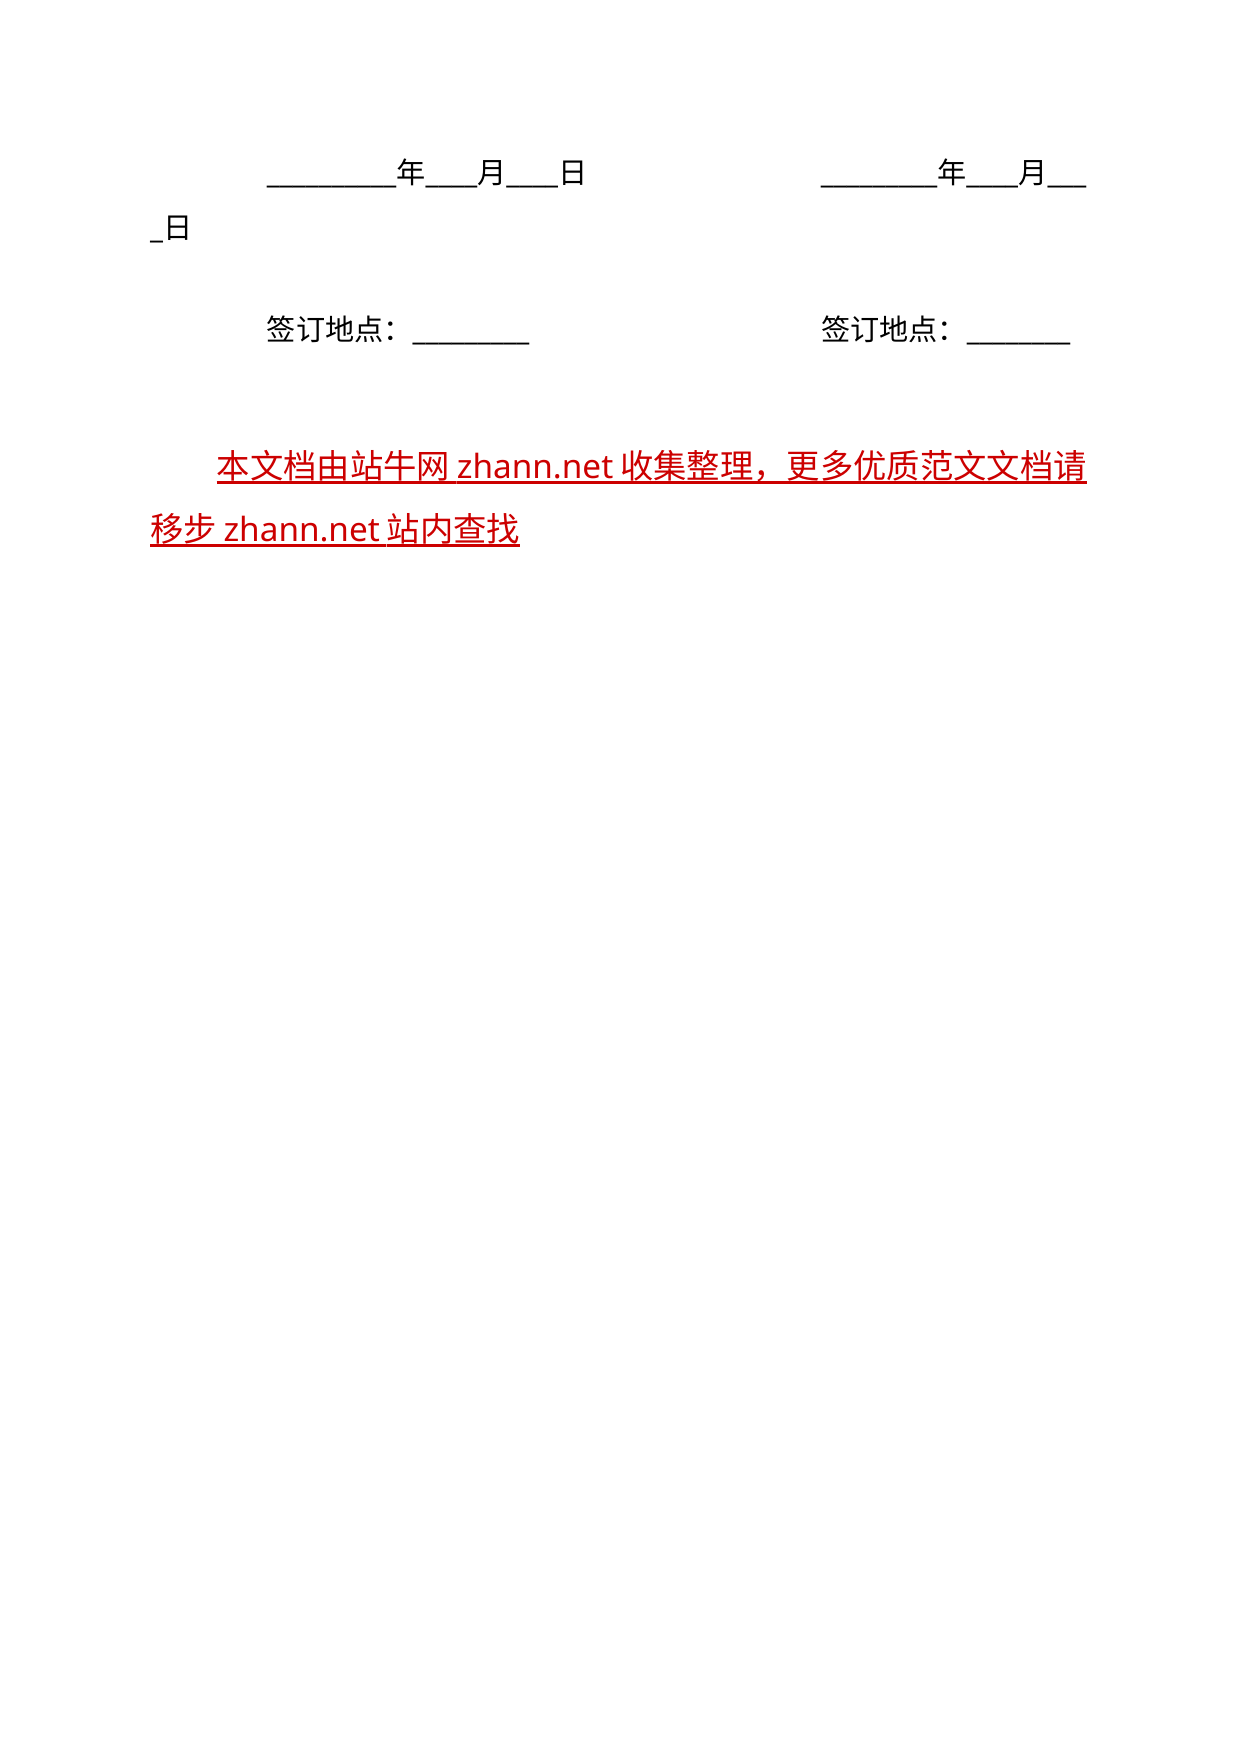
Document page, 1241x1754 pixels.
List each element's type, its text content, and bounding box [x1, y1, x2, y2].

text 签订地点：_________ 签订地点：________ [150, 307, 1090, 349]
text 本文档由站牛网zhann.net收集整理，更多优质范文文档请移步zhann.net站内查找 [150, 440, 1090, 551]
text __________年____月____日 _________年____月____日 [150, 150, 1090, 247]
